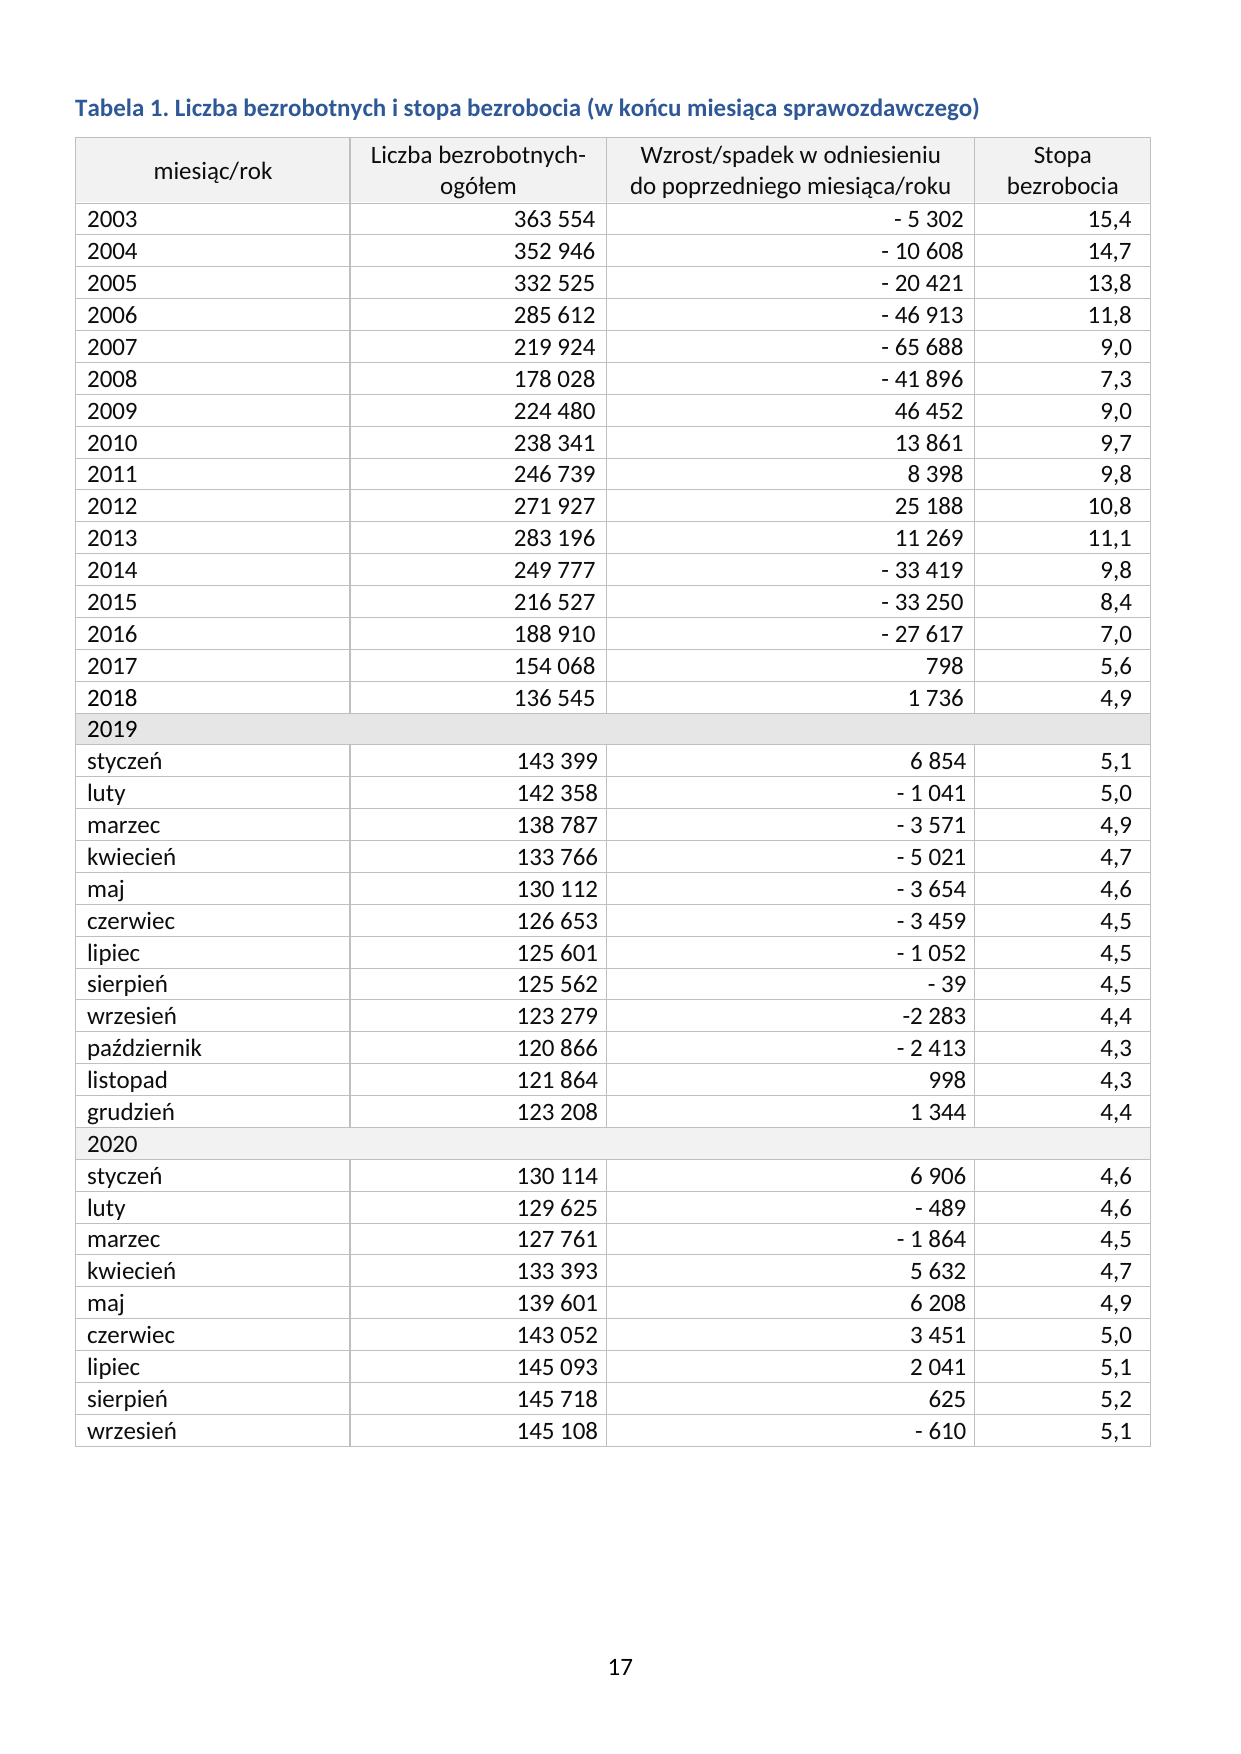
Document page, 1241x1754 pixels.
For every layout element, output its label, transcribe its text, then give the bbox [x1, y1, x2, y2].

table_cell 4,3 [975, 1064, 1150, 1095]
table_cell 2009 [76, 395, 349, 426]
table_cell 142 358 [351, 777, 606, 808]
table_cell 120 866 [351, 1032, 606, 1063]
table_cell 246 739 [351, 459, 606, 489]
table_cell 4,5 [975, 905, 1150, 936]
table_cell 4,5 [975, 1224, 1150, 1254]
table_cell 2015 [76, 586, 349, 617]
table_cell 7,3 [975, 363, 1150, 394]
table_cell listopad [76, 1064, 349, 1095]
table_cell 127 761 [351, 1224, 606, 1254]
table_cell 2016 [76, 618, 349, 649]
table_cell - 489 [607, 1192, 974, 1222]
table_cell 5,1 [975, 1415, 1150, 1446]
table_cell 121 864 [351, 1064, 606, 1095]
table_cell 123 279 [351, 1000, 606, 1031]
table_cell 4,6 [975, 1192, 1150, 1222]
table_cell 2014 [76, 554, 349, 585]
table_cell 6 208 [607, 1287, 974, 1318]
table_cell maj [76, 1287, 349, 1318]
table_header Stopa bezrobocia [975, 138, 1150, 202]
table_cell 2006 [76, 299, 349, 330]
table_cell - 10 608 [607, 235, 974, 266]
table_cell 1 344 [607, 1096, 974, 1127]
table_cell 283 196 [351, 522, 606, 553]
table_cell luty [76, 1192, 349, 1222]
table_cell wrzesień [76, 1000, 349, 1031]
table_cell sierpień [76, 969, 349, 999]
table_cell 5,1 [975, 1351, 1150, 1382]
table_cell marzec [76, 1224, 349, 1254]
table_cell 2018 [76, 682, 349, 712]
table_cell 136 545 [351, 682, 606, 712]
table_cell kwiecień [76, 1255, 349, 1286]
table_cell 2007 [76, 331, 349, 362]
table_cell 998 [607, 1064, 974, 1095]
table_cell 4,9 [975, 682, 1150, 712]
table_cell 145 093 [351, 1351, 606, 1382]
table_cell 363 554 [351, 204, 606, 234]
table_cell 216 527 [351, 586, 606, 617]
table_cell - 1 052 [607, 937, 974, 967]
table_cell 2020 [76, 1128, 1150, 1159]
table_cell 9,7 [975, 427, 1150, 457]
table_cell 8 398 [607, 459, 974, 489]
table_cell 25 188 [607, 490, 974, 521]
table_cell - 5 021 [607, 841, 974, 872]
table_cell 4,6 [975, 873, 1150, 904]
table_cell 14,7 [975, 235, 1150, 266]
table_cell 6 906 [607, 1160, 974, 1191]
table_cell 145 718 [351, 1383, 606, 1414]
table_cell wrzesień [76, 1415, 349, 1446]
table_cell 3 451 [607, 1319, 974, 1350]
table_cell styczeń [76, 1160, 349, 1191]
table_cell 154 068 [351, 650, 606, 681]
table_cell 5,6 [975, 650, 1150, 681]
table_cell 4,9 [975, 1287, 1150, 1318]
table_cell 4,6 [975, 1160, 1150, 1191]
table_cell - 610 [607, 1415, 974, 1446]
table_cell - 65 688 [607, 331, 974, 362]
table_cell 11 269 [607, 522, 974, 553]
table_cell 249 777 [351, 554, 606, 585]
table_cell 2017 [76, 650, 349, 681]
table_cell 625 [607, 1383, 974, 1414]
table_cell 4,7 [975, 1255, 1150, 1286]
table_cell 4,4 [975, 1000, 1150, 1031]
table_cell - 27 617 [607, 618, 974, 649]
table_cell - 1 041 [607, 777, 974, 808]
table_cell -2 283 [607, 1000, 974, 1031]
table_cell 133 766 [351, 841, 606, 872]
table_cell 129 625 [351, 1192, 606, 1222]
table_cell 2005 [76, 267, 349, 298]
table_cell - 39 [607, 969, 974, 999]
table_cell 123 208 [351, 1096, 606, 1127]
table_cell - 20 421 [607, 267, 974, 298]
table_cell luty [76, 777, 349, 808]
table_cell 138 787 [351, 809, 606, 840]
table_cell 7,0 [975, 618, 1150, 649]
table_header Liczba bezrobotnych- ogółem [351, 138, 606, 202]
table_cell 2 041 [607, 1351, 974, 1382]
table_cell 125 562 [351, 969, 606, 999]
table_cell 2019 [76, 714, 1150, 744]
table_cell 219 924 [351, 331, 606, 362]
table_cell 238 341 [351, 427, 606, 457]
table_cell 285 612 [351, 299, 606, 330]
table_cell 4,4 [975, 1096, 1150, 1127]
table_cell lipiec [76, 1351, 349, 1382]
table_cell 5,2 [975, 1383, 1150, 1414]
table_cell 4,3 [975, 1032, 1150, 1063]
table_cell 2013 [76, 522, 349, 553]
table_cell - 2 413 [607, 1032, 974, 1063]
table_cell 9,0 [975, 331, 1150, 362]
table_cell grudzień [76, 1096, 349, 1127]
table_cell styczeń [76, 745, 349, 776]
table_header miesiąc/rok [76, 138, 349, 202]
table_cell 2011 [76, 459, 349, 489]
table_cell 11,1 [975, 522, 1150, 553]
table_cell 13 861 [607, 427, 974, 457]
table_cell 188 910 [351, 618, 606, 649]
table_cell 5,0 [975, 777, 1150, 808]
table_cell 130 112 [351, 873, 606, 904]
table_cell 9,0 [975, 395, 1150, 426]
table_cell 2003 [76, 204, 349, 234]
table_cell - 1 864 [607, 1224, 974, 1254]
table_cell 2012 [76, 490, 349, 521]
table_cell 9,8 [975, 554, 1150, 585]
table_cell 4,9 [975, 809, 1150, 840]
table_cell - 3 459 [607, 905, 974, 936]
table_cell 133 393 [351, 1255, 606, 1286]
table_cell - 33 250 [607, 586, 974, 617]
table_cell - 46 913 [607, 299, 974, 330]
table_cell - 3 571 [607, 809, 974, 840]
table_cell 126 653 [351, 905, 606, 936]
table_cell - 5 302 [607, 204, 974, 234]
table_header Wzrost/spadek w odniesieniu do poprzedniego miesiąca/roku [607, 138, 974, 202]
table_cell październik [76, 1032, 349, 1063]
table_cell 143 399 [351, 745, 606, 776]
table_cell 178 028 [351, 363, 606, 394]
table_cell 15,4 [975, 204, 1150, 234]
table_cell 352 946 [351, 235, 606, 266]
table_cell - 3 654 [607, 873, 974, 904]
table_cell maj [76, 873, 349, 904]
table_cell 2008 [76, 363, 349, 394]
table_cell 125 601 [351, 937, 606, 967]
table_cell - 33 419 [607, 554, 974, 585]
table_cell 5,1 [975, 745, 1150, 776]
table_cell 6 854 [607, 745, 974, 776]
table_cell czerwiec [76, 1319, 349, 1350]
table_cell 9,8 [975, 459, 1150, 489]
table_cell 11,8 [975, 299, 1150, 330]
table_cell 13,8 [975, 267, 1150, 298]
table_cell 5,0 [975, 1319, 1150, 1350]
table_cell 5 632 [607, 1255, 974, 1286]
table_cell 2004 [76, 235, 349, 266]
table_cell czerwiec [76, 905, 349, 936]
table_cell 271 927 [351, 490, 606, 521]
table_cell 224 480 [351, 395, 606, 426]
table_cell 46 452 [607, 395, 974, 426]
table_cell 130 114 [351, 1160, 606, 1191]
subtitle Tabela 1. Liczba bezrobotnych i stopa bezrobocia (w końcu miesiąca sprawozdawczego) [75, 92, 1165, 122]
table_cell 145 108 [351, 1415, 606, 1446]
table_cell 143 052 [351, 1319, 606, 1350]
table_cell kwiecień [76, 841, 349, 872]
table_cell 139 601 [351, 1287, 606, 1318]
table_cell marzec [76, 809, 349, 840]
table_cell 4,5 [975, 937, 1150, 967]
table_cell lipiec [76, 937, 349, 967]
table_cell sierpień [76, 1383, 349, 1414]
table_cell 10,8 [975, 490, 1150, 521]
table_cell 2010 [76, 427, 349, 457]
table_cell 1 736 [607, 682, 974, 712]
table_cell 4,7 [975, 841, 1150, 872]
table_cell 4,5 [975, 969, 1150, 999]
table_cell - 41 896 [607, 363, 974, 394]
table_cell 8,4 [975, 586, 1150, 617]
table_cell 798 [607, 650, 974, 681]
table_cell 332 525 [351, 267, 606, 298]
